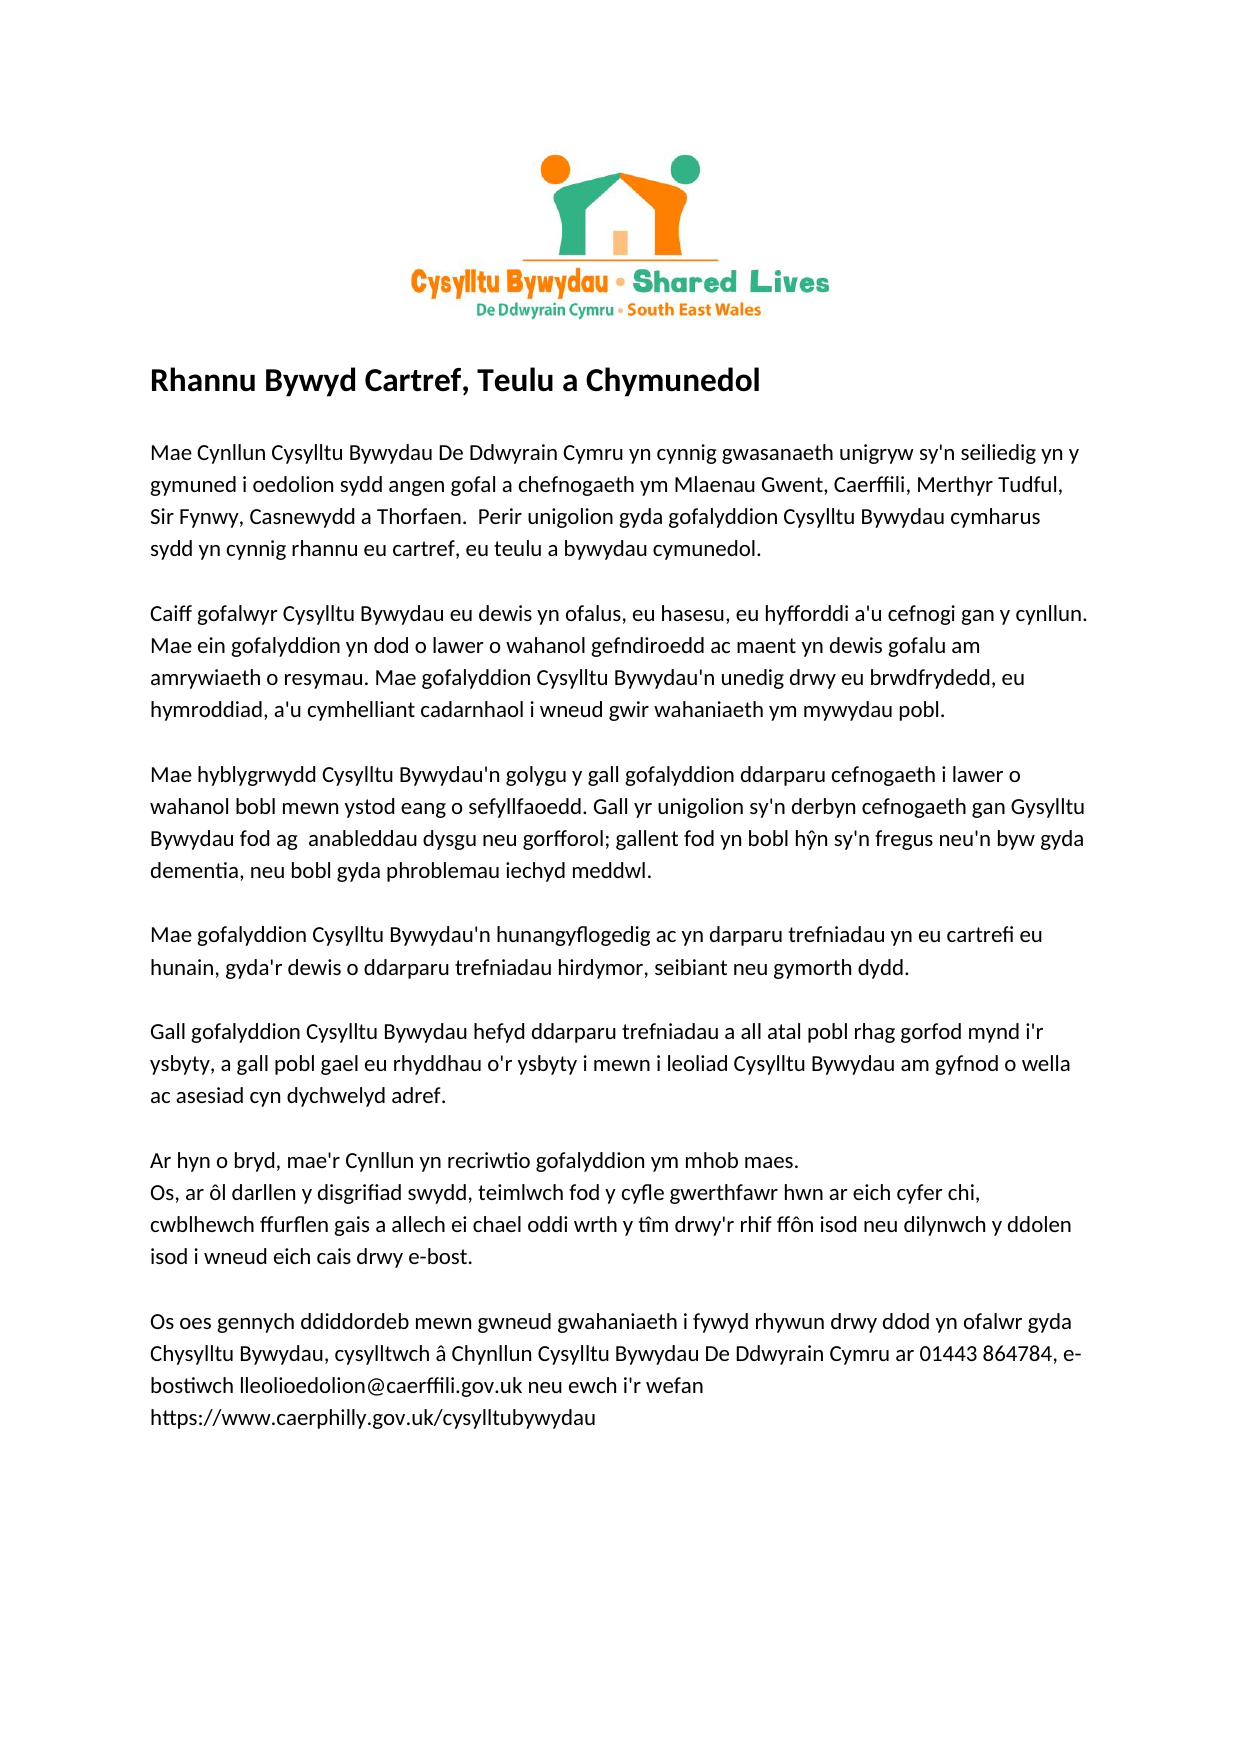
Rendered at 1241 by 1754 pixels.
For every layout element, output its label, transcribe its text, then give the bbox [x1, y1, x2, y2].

text Mae gofalyddion Cysylltu Bywydau'n hunangyflogedig ac yn darparu trefniadau yn eu cartrefi eu hunain, gyda'r dewis o ddarparu trefniadau hirdymor, seibiant neu gymorth dydd. [150, 921, 1090, 981]
text Ar hyn o bryd, mae'r Cynllun yn recriwtio gofalyddion ym mhob maes. [150, 1146, 1090, 1174]
text Rhannu Bywyd Cartref, Teulu a Chymunedol [150, 359, 1090, 399]
text Os oes gennych ddiddordeb mewn gwneud gwahaniaeth i fywyd rhywun drwy ddod yn ofalwr gyda Chysylltu Bywydau, cysylltwch â Chynllun Cysylltu Bywydau De Ddwyrain Cymru ar 01443 864784, e-bostiwch lleolioedolion@caerffili.gov.uk neu ewch i'r wefan https://www.caerphilly.gov.uk/cysylltubywydau [150, 1307, 1090, 1431]
text Mae hyblygrwydd Cysylltu Bywydau'n golygu y gall gofalyddion ddarparu cefnogaeth i lawer o wahanol bobl mewn ystod eang o sefyllfaoedd. Gall yr unigolion sy'n derbyn cefnogaeth gan Gysylltu Bywydau fod ag anableddau dysgu neu gorfforol; gallent fod yn bobl hŷn sy'n fregus neu'n byw gyda dementia, neu bobl gyda phroblemau iechyd meddwl. [150, 760, 1090, 884]
text Gall gofalyddion Cysylltu Bywydau hefyd ddarparu trefniadau a all atal pobl rhag gorfod mynd i'r ysbyty, a gall pobl gael eu rhyddhau o'r ysbyty i mewn i leoliad Cysylltu Bywydau am gyfnod o wella ac asesiad cyn dychwelyd adref. [150, 1017, 1090, 1109]
text Os, ar ôl darllen y disgrifiad swydd, teimlwch fod y cyfle gwerthfawr hwn ar eich cyfer chi, cwblhewch ffurflen gais a allech ei chael oddi wrth y tîm drwy'r rhif ffôn isod neu dilynwch y ddolen isod i wneud eich cais drwy e-bost. [150, 1178, 1090, 1271]
text Mae Cynllun Cysylltu Bywydau De Ddwyrain Cymru yn cynnig gwasanaeth unigryw sy'n seiliedig yn y gymuned i oedolion sydd angen gofal a chefnogaeth ym Mlaenau Gwent, Caerffili, Merthyr Tudful, Sir Fynwy, Casnewydd a Thorfaen. Perir unigolion gyda gofalyddion Cysylltu Bywydau cymharus sydd yn cynnig rhannu eu cartref, eu teulu a bywydau cymunedol. [150, 438, 1090, 562]
picture [399, 150, 841, 323]
text Caiff gofalwyr Cysylltu Bywydau eu dewis yn ofalus, eu hasesu, eu hyfforddi a'u cefnogi gan y cynllun. Mae ein gofalyddion yn dod o lawer o wahanol gefndiroedd ac maent yn dewis gofalu am amrywiaeth o resymau. Mae gofalyddion Cysylltu Bywydau'n unedig drwy eu brwdfrydedd, eu hymroddiad, a'u cymhelliant cadarnhaol i wneud gwir wahaniaeth ym mywydau pobl. [150, 599, 1090, 723]
